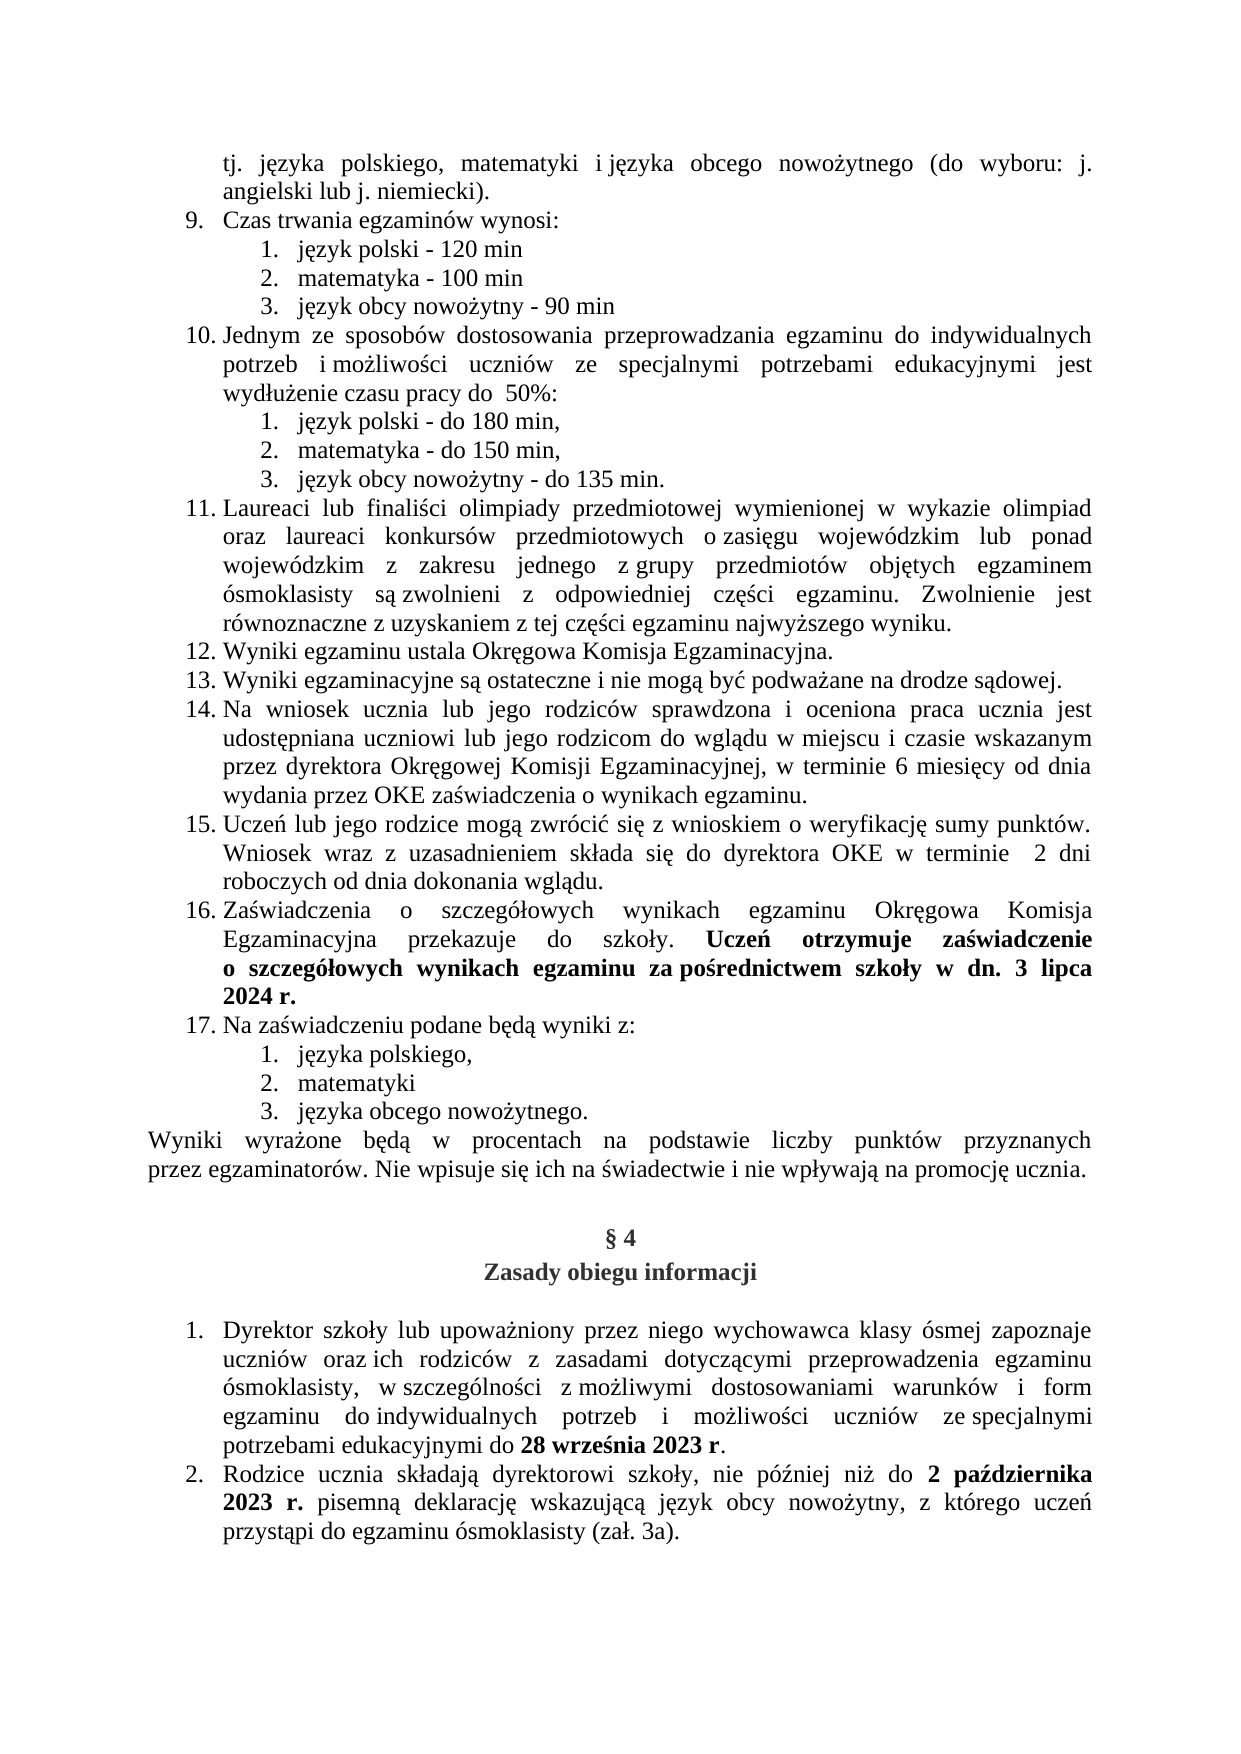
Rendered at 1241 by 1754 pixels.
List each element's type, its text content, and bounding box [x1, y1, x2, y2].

list język obcy nowożytny - do 135 min. [260, 464, 1093, 493]
list Jednym ze sposobów dostosowania przeprowadzania egzaminu do indywidualnych potrzeb i możliwości uczniów ze specjalnymi potrzebami edukacyjnymi jest wydłużenie czasu pracy do 50%: [185, 320, 1093, 406]
list Czas trwania egzaminów wynosi: [185, 205, 1093, 234]
list język polski - do 180 min, [260, 406, 1093, 435]
text Zasady obiegu informacji [148, 1251, 1093, 1286]
list Zaświadczenia o szczegółowych wynikach egzaminu Okręgowa Komisja Egzaminacyjna przekazuje do szkoły. Uczeń otrzymuje zaświadczenie o szczegółowych wynikach egzaminu za pośrednictwem szkoły w dn. 3 lipca 2024 r. [185, 895, 1093, 1010]
list Na zaświadczeniu podane będą wyniki z: [185, 1010, 1093, 1039]
list Rodzice ucznia składają dyrektorowi szkoły, nie później niż do 2 października 2023 r. pisemną deklarację wskazującą język obcy nowożytny, z którego uczeń przystąpi do egzaminu ósmoklasisty (zał. 3a). [185, 1459, 1093, 1545]
text § 4 [148, 1217, 1093, 1251]
list matematyki [260, 1068, 1093, 1096]
list Uczeń lub jego rodzice mogą zwrócić się z wnioskiem o weryfikację sumy punktów. Wniosek wraz z uzasadnieniem składa się do dyrektora OKE w terminie 2 dni roboczych od dnia dokonania wglądu. [185, 809, 1093, 895]
list matematyka - 100 min [260, 263, 1093, 291]
list języka polskiego, [260, 1039, 1093, 1068]
list Na wniosek ucznia lub jego rodziców sprawdzona i oceniona praca ucznia jest udostępniana uczniowi lub jego rodzicom do wglądu w miejscu i czasie wskazanym przez dyrektora Okręgowej Komisji Egzaminacyjnej, w terminie 6 miesięcy od dnia wydania przez OKE zaświadczenia o wynikach egzaminu. [185, 694, 1093, 809]
list język obcy nowożytny - 90 min [260, 291, 1093, 320]
text Wyniki wyrażone będą w procentach na podstawie liczby punktów przyznanych przez egzaminatorów. Nie wpisuje się ich na świadectwie i nie wpływają na promocję ucznia. [148, 1125, 1093, 1183]
list języka obcego nowożytnego. [260, 1096, 1093, 1125]
list Dyrektor szkoły lub upoważniony przez niego wychowawca klasy ósmej zapoznaje uczniów oraz ich rodziców z zasadami dotyczącymi przeprowadzenia egzaminu ósmoklasisty, w szczególności z możliwymi dostosowaniami warunków i form egzaminu do indywidualnych potrzeb i możliwości uczniów ze specjalnymi potrzebami edukacyjnymi do 28 września 2023 r. [185, 1315, 1093, 1459]
list język polski - 120 min [260, 234, 1093, 263]
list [185, 148, 1093, 205]
list Laureaci lub finaliści olimpiady przedmiotowej wymienionej w wykazie olimpiad oraz laureaci konkursów przedmiotowych o zasięgu wojewódzkim lub ponad wojewódzkim z zakresu jednego z grupy przedmiotów objętych egzaminem ósmoklasisty są zwolnieni z odpowiedniej części egzaminu. Zwolnienie jest równoznaczne z uzyskaniem z tej części egzaminu najwyższego wyniku. [185, 493, 1093, 636]
list matematyka - do 150 min, [260, 435, 1093, 464]
list Wyniki egzaminu ustala Okręgowa Komisja Egzaminacyjna. [185, 636, 1093, 665]
list Wyniki egzaminacyjne są ostateczne i nie mogą być podważane na drodze sądowej. [185, 665, 1093, 694]
